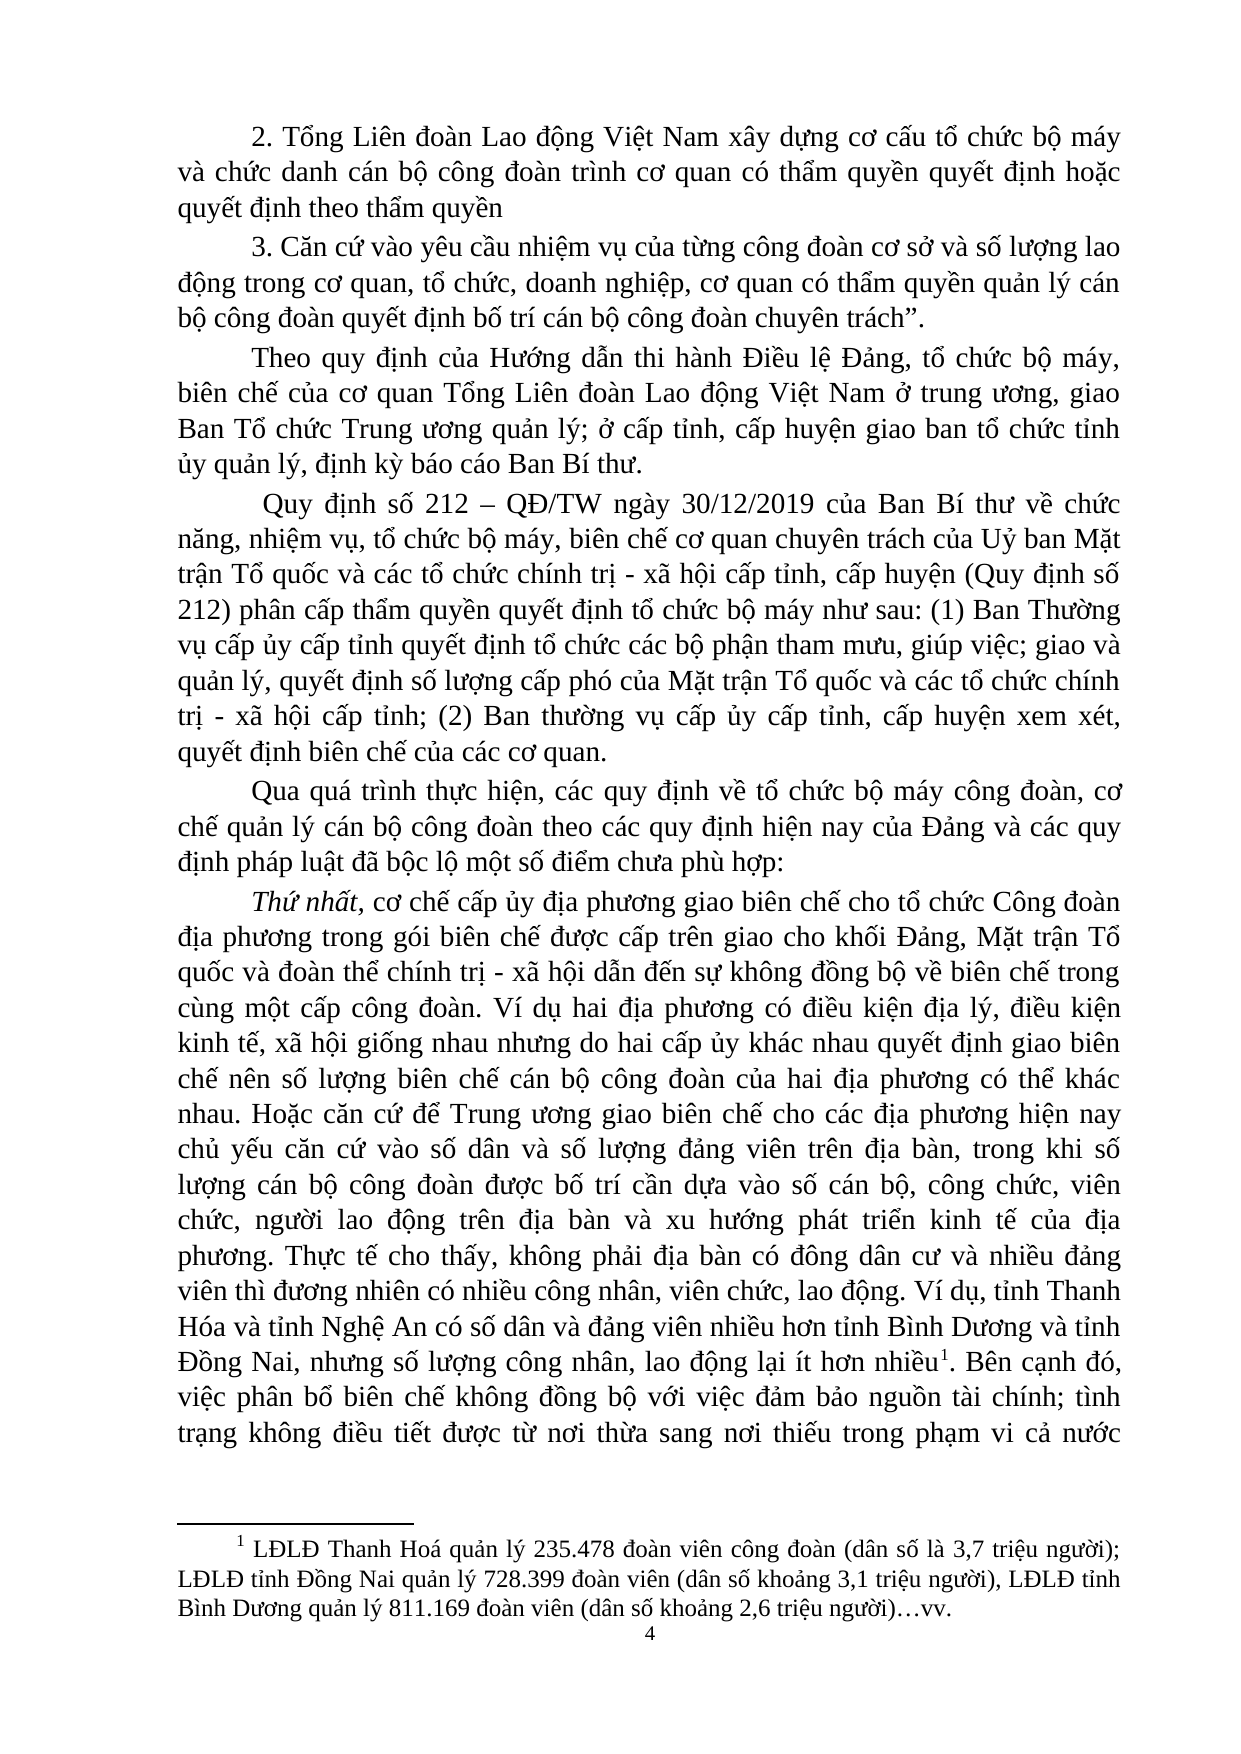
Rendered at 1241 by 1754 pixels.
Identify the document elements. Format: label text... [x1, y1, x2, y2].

text Quy định số 212 – QĐ/TW ngày 30/12/2019 của Ban Bí thư về chức năng, nhiệm vụ, tổ chức bộ máy, biên chế cơ quan chuyên trách của Uỷ ban Mặt trận Tổ quốc và các tổ chức chính trị - xã hội cấp tỉnh, cấp huyện (Quy định số 212) phân cấp thẩm quyền quyết định tổ chức bộ máy như sau: (1) Ban Thường vụ cấp ủy cấp tỉnh quyết định tổ chức các bộ phận tham mưu, giúp việc; giao và quản lý, quyết định số lượng cấp phó của Mặt trận Tổ quốc và các tổ chức chính trị - xã hội cấp tỉnh; (2) Ban thường vụ cấp ủy cấp tỉnh, cấp huyện xem xét, quyết định biên chế của các cơ quan. [177, 485, 1122, 768]
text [177, 883, 1122, 1449]
text Theo quy định của Hướng dẫn thi hành Điều lệ Đảng, tổ chức bộ máy, biên chế của cơ quan Tổng Liên đoàn Lao động Việt Nam ở trung ương, giao Ban Tổ chức Trung ương quản lý; ở cấp tỉnh, cấp huyện giao ban tổ chức tỉnh ủy quản lý, định kỳ báo cáo Ban Bí thư. [177, 339, 1122, 481]
text 2. Tổng Liên đoàn Lao động Việt Nam xây dựng cơ cấu tổ chức bộ máy và chức danh cán bộ công đoàn trình cơ quan có thẩm quyền quyết định hoặc quyết định theo thẩm quyền [177, 118, 1122, 224]
text 3. Căn cứ vào yêu cầu nhiệm vụ của từng công đoàn cơ sở và số lượng lao động trong cơ quan, tổ chức, doanh nghiệp, cơ quan có thẩm quyền quản lý cán bộ công đoàn quyết định bố trí cán bộ công đoàn chuyên trách”. [177, 228, 1122, 335]
text Qua quá trình thực hiện, các quy định về tổ chức bộ máy công đoàn, cơ chế quản lý cán bộ công đoàn theo các quy định hiện nay của Đảng và các quy định pháp luật đã bộc lộ một số điểm chưa phù hợp: [177, 772, 1122, 878]
